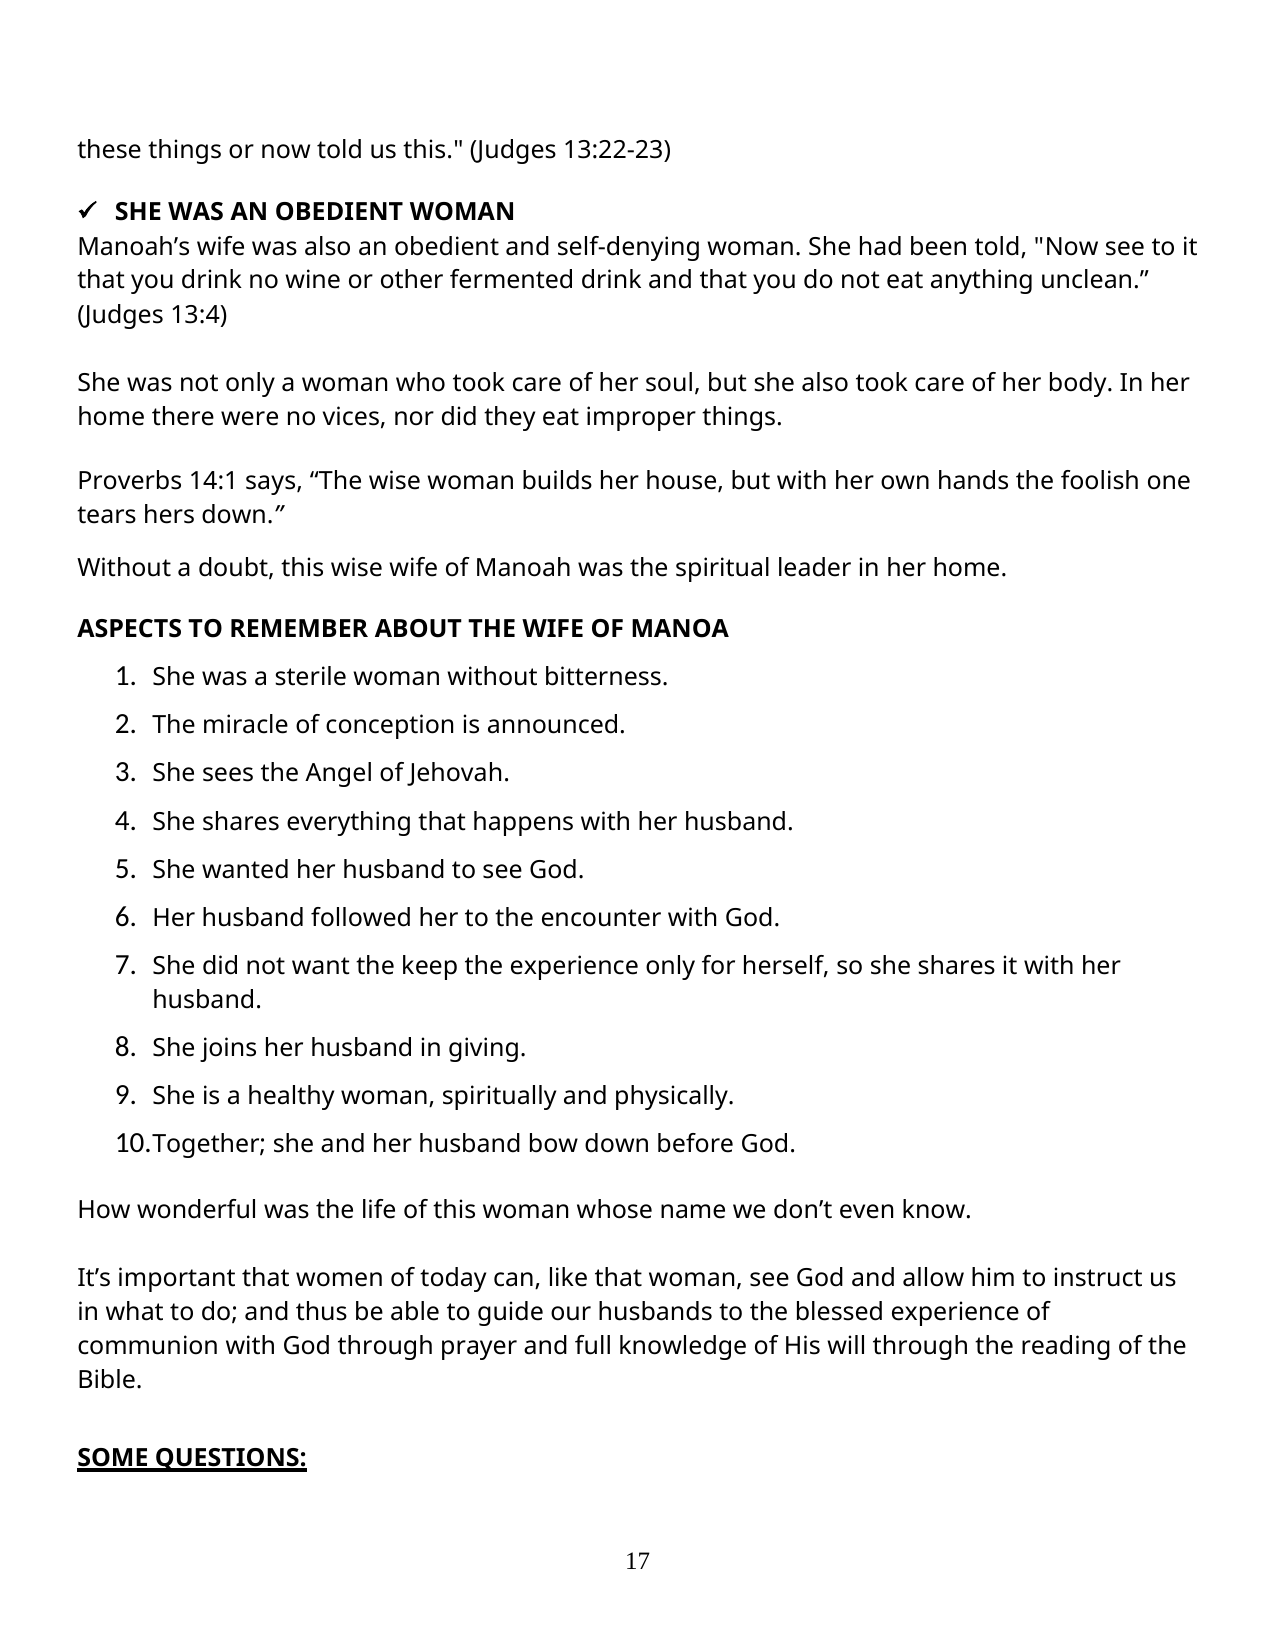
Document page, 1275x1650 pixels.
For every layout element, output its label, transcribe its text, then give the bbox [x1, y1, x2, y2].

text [77, 131, 1198, 194]
text SOME QUESTIONS: [77, 1441, 1200, 1471]
text Without a doubt, this wise wife of Manoah was the spiritual leader in her home. [77, 549, 1198, 583]
text Proverbs 14:1 says, “The wise woman builds her house, but with her own hands the foolish one tears hers down.” [77, 462, 1198, 530]
text She was not only a woman who took care of her soul, but she also took care of her body. In her home there were no vices, nor did they eat improper things. [77, 364, 1198, 432]
text How wonderful was the life of this woman whose name we don’t even know. It’s important that women of today can, like that woman, see God and allow him to instruct us in what to do; and thus be able to guide our husbands to the blessed experience of communion with God through prayer and full knowledge of His will through the reading of the Bible. [77, 1191, 1198, 1396]
list She sees the Angel of Jehovah. [114, 753, 1198, 789]
list She did not want the keep the experience only for herself, so she shares it with her husband. [114, 946, 1198, 1016]
list She shares everything that happens with her husband. [114, 802, 1198, 837]
list Together; she and her husband bow down before God. [114, 1124, 1198, 1160]
list The miracle of conception is announced. [114, 705, 1198, 741]
list She joins her husband in giving. [114, 1028, 1198, 1064]
list She is a healthy woman, spiritually and physically. [114, 1076, 1198, 1112]
list She was a sterile woman without bitterness. [114, 657, 1198, 693]
text Manoah’s wife was also an obedient and self-denying woman. She had been told, "Now see to it that you drink no wine or other fermented drink and that you do not eat anything unclean.” (Judges 13:4) [77, 228, 1198, 330]
list Her husband followed her to the encounter with God. [114, 898, 1198, 933]
list She wanted her husband to see God. [114, 850, 1198, 885]
list SHE WAS AN OBEDIENT WOMAN [77, 194, 1200, 228]
text ASPECTS TO REMEMBER ABOUT THE WIFE OF MANOA [77, 611, 1198, 645]
